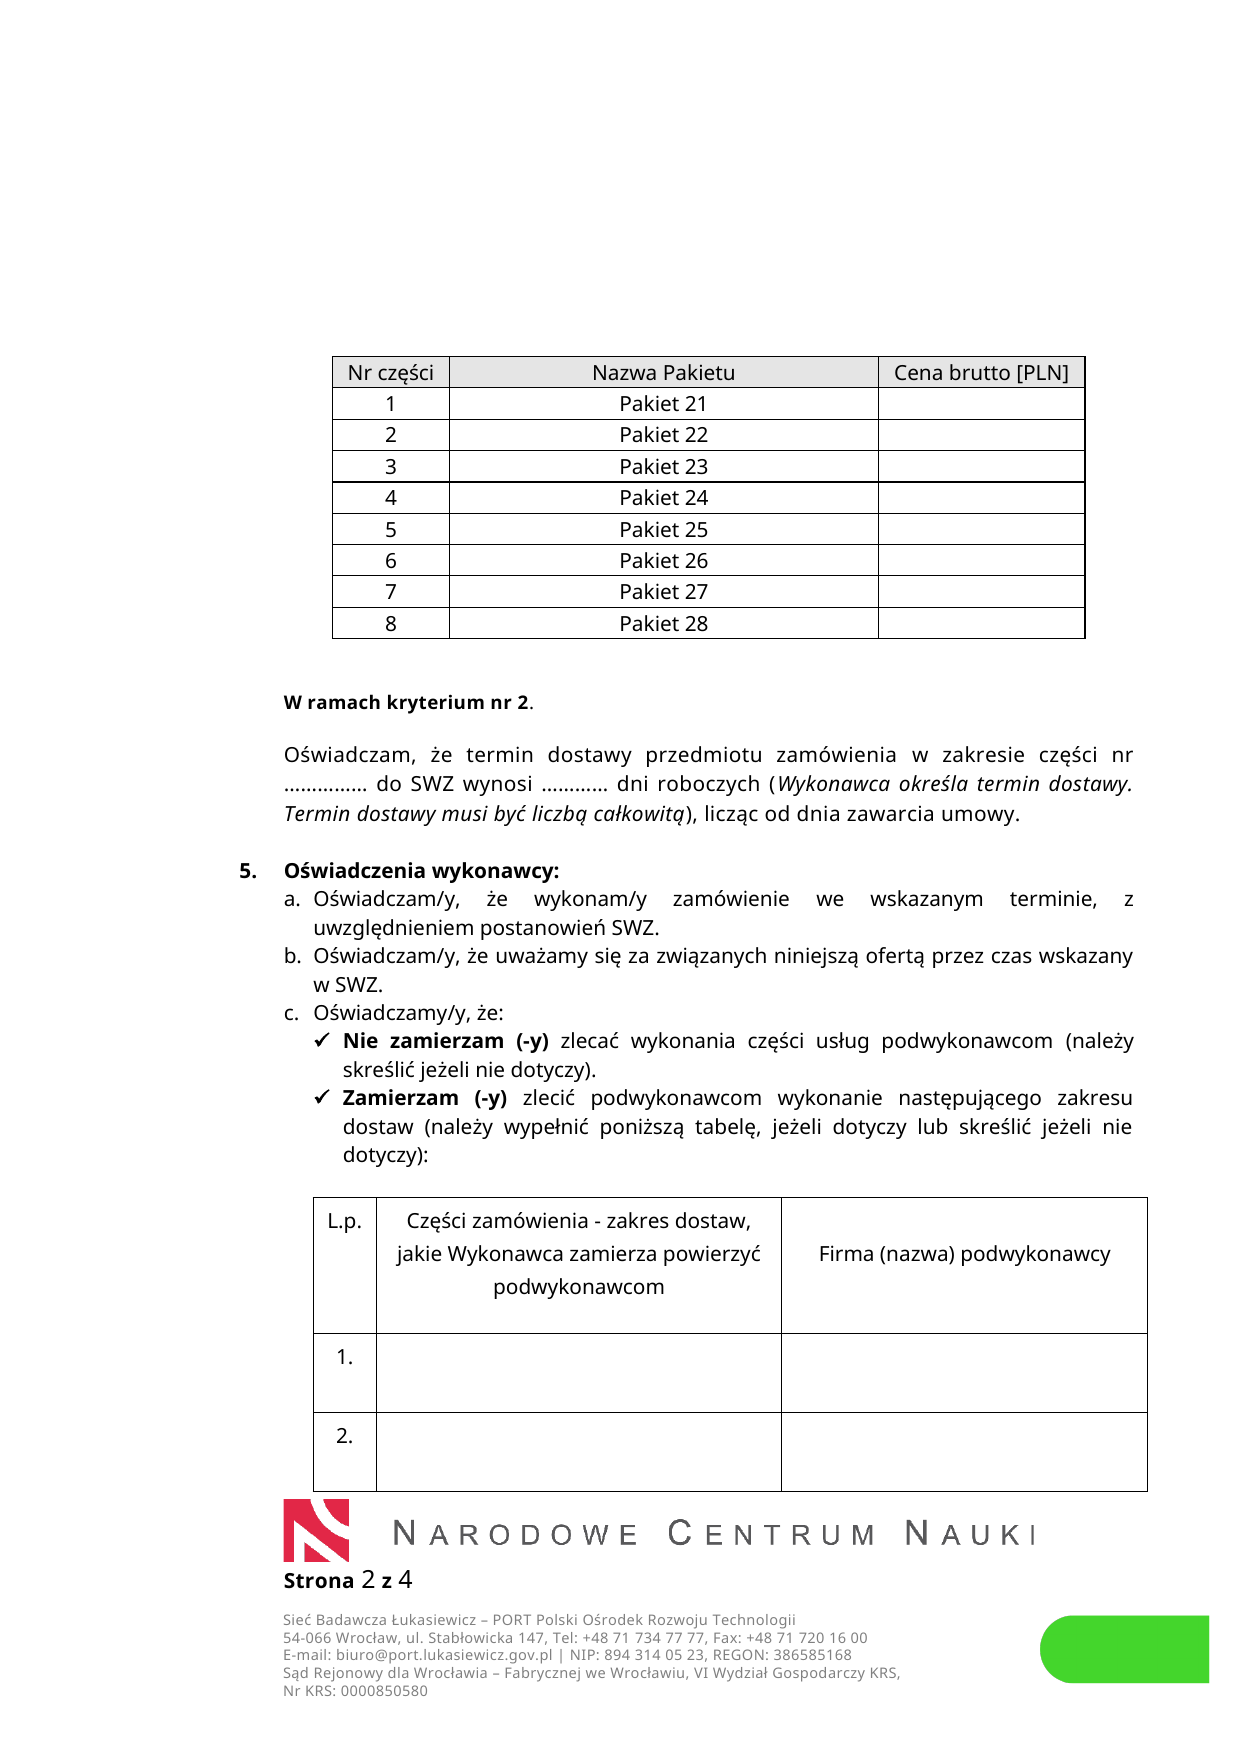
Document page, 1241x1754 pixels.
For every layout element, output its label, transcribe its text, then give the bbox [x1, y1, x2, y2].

list Oświadczam/y, że uważamy się za związanych niniejszą ofertą przez czas wskazany w SWZ. [283, 941, 1134, 998]
list Oświadczamy/y, że: [283, 998, 1134, 1027]
table_cell 6 [333, 545, 449, 575]
table_cell Pakiet 27 [450, 576, 878, 607]
table_cell Pakiet 28 [450, 608, 878, 638]
table_cell Pakiet 24 [450, 483, 878, 513]
list Oświadczam/y, że wykonam/y zamówienie we wskazanym terminie, z uwzględnieniem postanowień SWZ. [283, 884, 1134, 941]
table_cell 8 [333, 608, 449, 638]
list Oświadczenia wykonawcy: [239, 856, 1134, 884]
table_cell Pakiet 26 [450, 545, 878, 575]
table_cell [782, 1413, 1147, 1491]
table_cell 7 [333, 576, 449, 607]
table_header Firma (nazwa) podwykonawcy [782, 1198, 1147, 1333]
table_cell 2. [314, 1413, 376, 1491]
table_cell [879, 514, 1084, 544]
table_header Nazwa Pakietu [450, 357, 878, 387]
table_cell 2 [333, 420, 449, 450]
table_cell 1 [333, 388, 449, 419]
table_cell [879, 576, 1084, 607]
table_cell 3 [333, 451, 449, 481]
table_header Nr części [333, 357, 449, 387]
table_cell [782, 1334, 1147, 1412]
table_cell 5 [333, 514, 449, 544]
table_cell [879, 420, 1084, 450]
table_cell [879, 608, 1084, 638]
text W ramach kryterium nr 2. [283, 689, 1134, 715]
table_cell [377, 1413, 781, 1491]
table_cell 4 [333, 483, 449, 513]
picture [1036, 1611, 1239, 1752]
table_cell [879, 388, 1084, 419]
table_cell 1. [314, 1334, 376, 1412]
table_cell [879, 483, 1084, 513]
table_header Cena brutto [PLN] [879, 357, 1084, 387]
table_cell Pakiet 21 [450, 388, 878, 419]
list Nie zamierzam (-y) zlecać wykonania części usług podwykonawcom (należy skreślić jeżeli nie dotyczy). [313, 1027, 1134, 1083]
picture [283, 1499, 1034, 1562]
table_cell Pakiet 25 [450, 514, 878, 544]
table_cell [879, 545, 1084, 575]
list Zamierzam (-y) zlecić podwykonawcom wykonanie następującego zakresu dostaw (należy wypełnić poniższą tabelę, jeżeli dotyczy lub skreślić jeżeli nie dotyczy): [313, 1083, 1134, 1169]
table_cell Pakiet 23 [450, 451, 878, 481]
table_header Części zamówienia - zakres dostaw, jakie Wykonawca zamierza powierzyć podwykonawcom [377, 1198, 781, 1333]
table_cell [377, 1334, 781, 1412]
text Oświadczam, że termin dostawy przedmiotu zamówienia w zakresie części nr …………… do SWZ wynosi ………… dni roboczych (Wykonawca określa termin dostawy. Termin dostawy musi być liczbą całkowitą), licząc od dnia zawarcia umowy. [283, 739, 1134, 827]
table_cell Pakiet 22 [450, 420, 878, 450]
table_cell [879, 451, 1084, 481]
table_header L.p. [314, 1198, 376, 1333]
